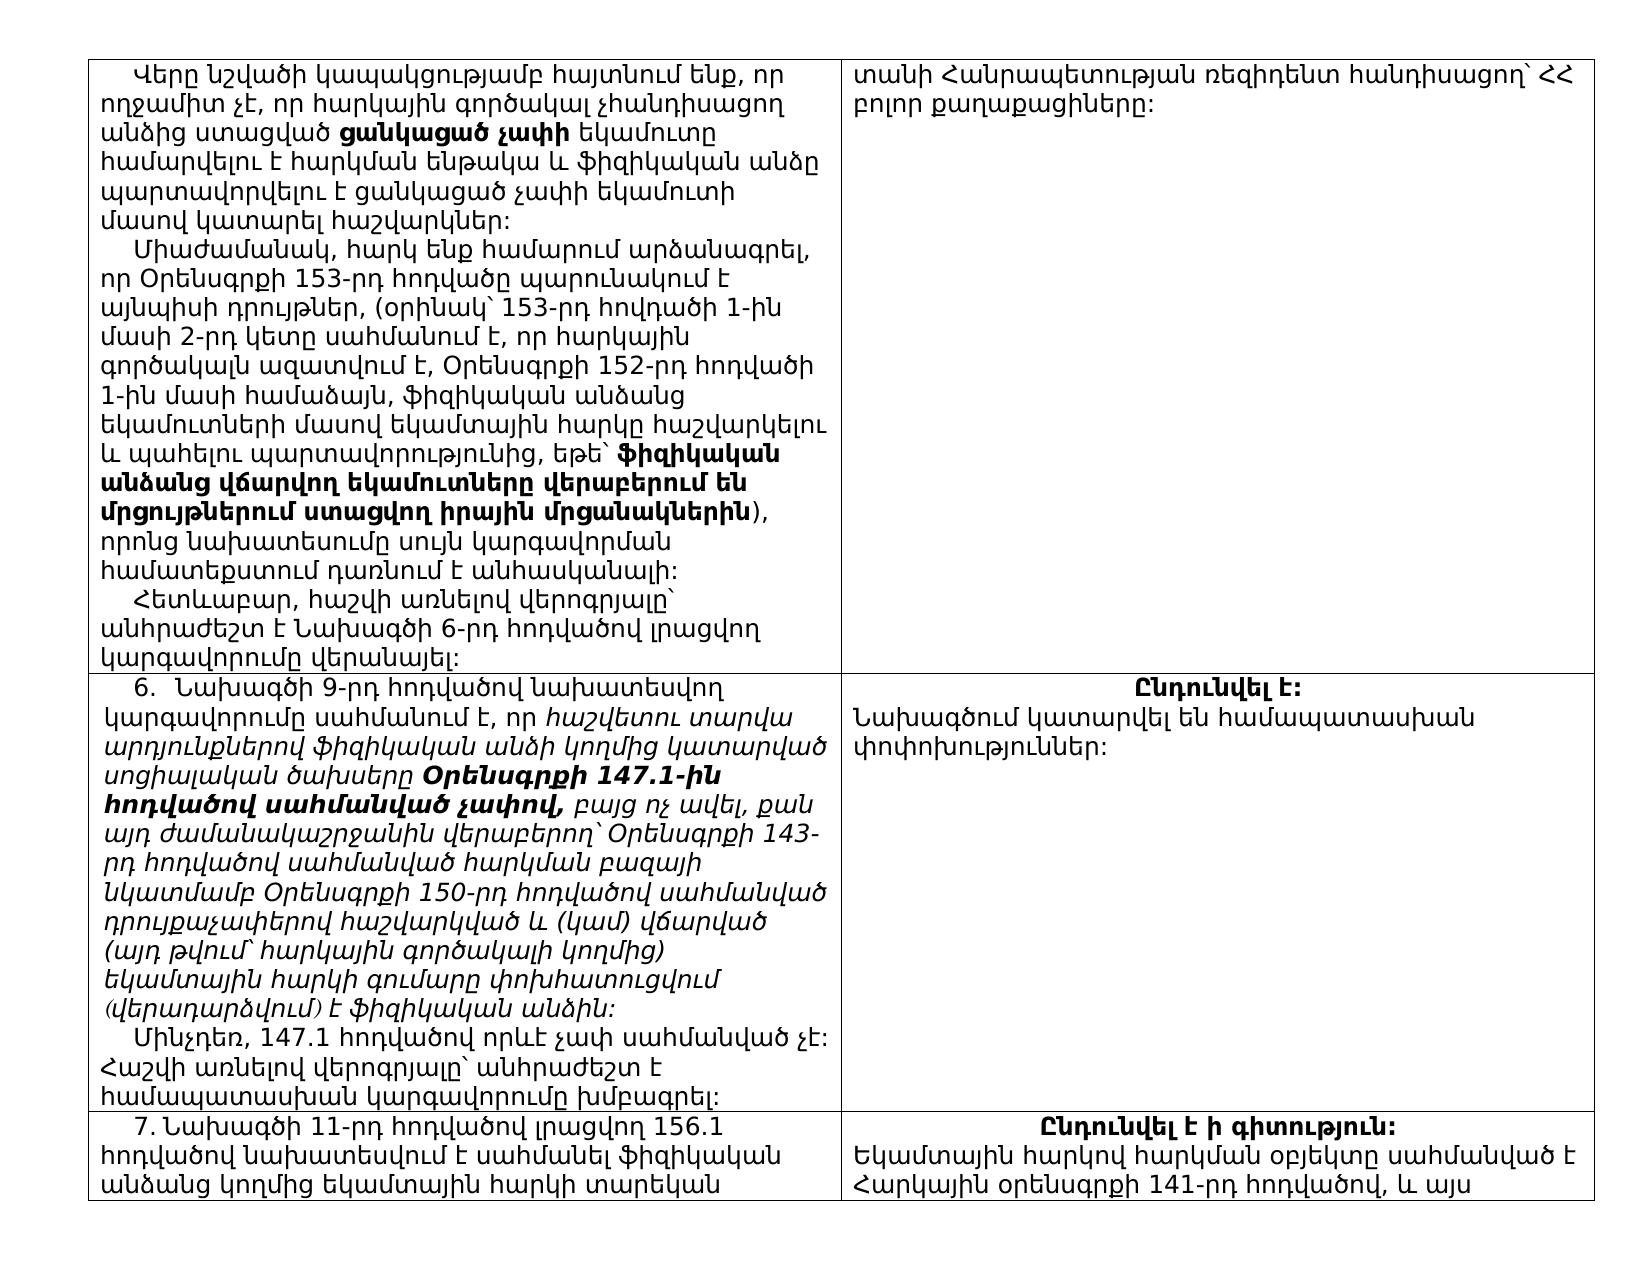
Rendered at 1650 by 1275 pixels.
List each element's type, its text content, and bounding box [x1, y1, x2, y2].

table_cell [842, 1112, 1594, 1200]
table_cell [89, 1112, 841, 1200]
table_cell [89, 60, 841, 673]
table_cell Նախագծի 9-րդ հոդվածով նախատեսվող կարգավորումը սահմանում է, որ հաշվետու տարվա արդյունքներով ֆիզիկական անձի կողմից կատարված սոցիալական ծախսերը Օրենսգրքի 147.1-ին հոդվածով սահմանված չափով, բայց ոչ ավել, քան այդ ժամանակաշրջանին վերաբերող՝ Օրենսգրքի 143-րդ հոդվածով սահմանված հարկման բազայի նկատմամբ Օրենսգրքի 150-րդ հոդվածով սահմանված դրույքաչափերով հաշվարկված և (կամ) վճարված (այդ թվում՝ հարկային գործակալի կողմից) եկամտային հարկի գումարը փոխհատուցվում վերադարձվում է ֆիզիկական անձին: Մինչդեռ, 147.1 հոդվածով որևէ չափ սահմանված չէ: Հաշվի առնելով վերոգրյալը՝ անհրաժեշտ է համապատասխան կարգավորումը խմբագրել: [89, 674, 841, 1111]
table_cell Ընդունվել է: Նախագծում կատարվել են համապատասխան փոփոխություններ: [842, 674, 1594, 1111]
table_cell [842, 60, 1594, 673]
